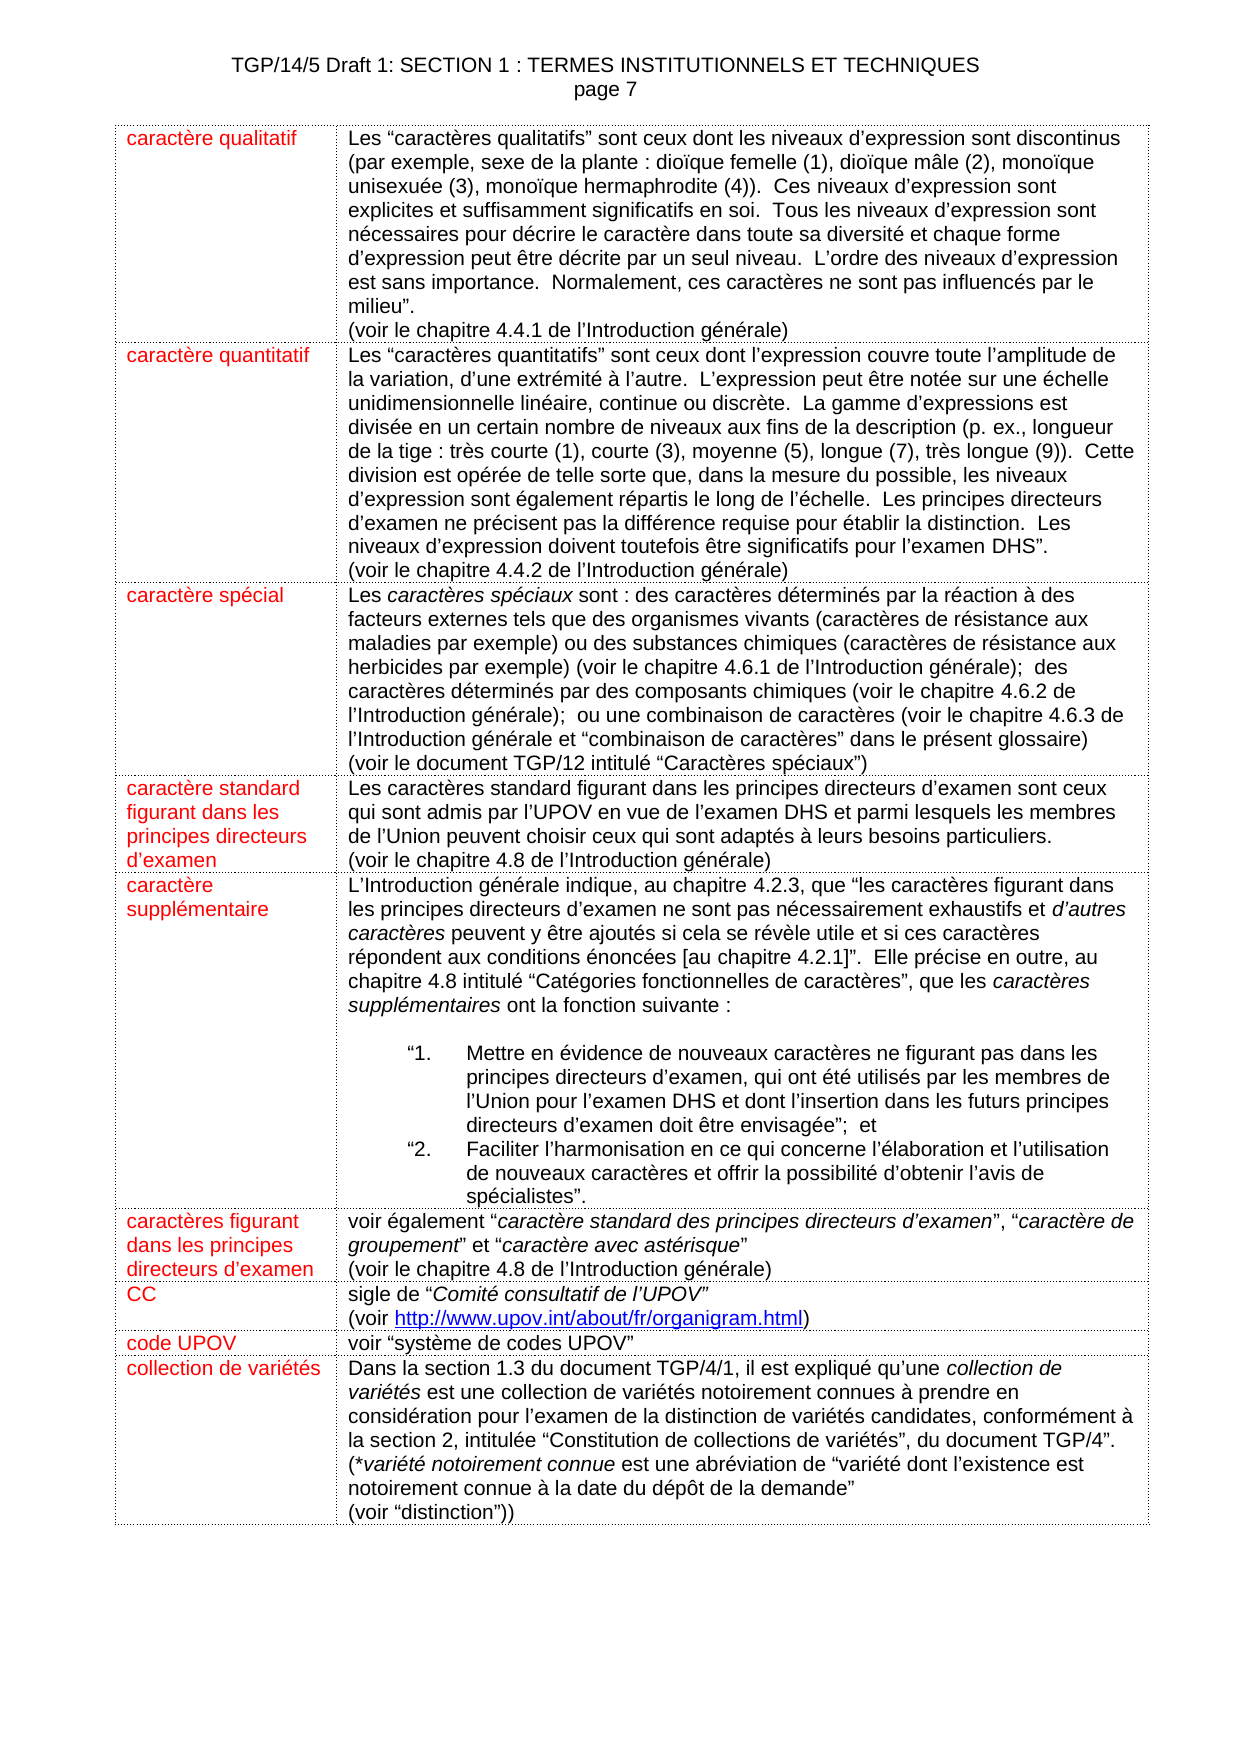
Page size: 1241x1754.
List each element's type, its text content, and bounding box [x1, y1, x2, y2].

table_cell caractères figurant dans les principes directeurs d’examen [115, 1208, 337, 1281]
table_cell code UPOV [115, 1330, 337, 1355]
table_cell caractère qualitatif [115, 125, 337, 342]
table_cell caractère supplémentaire [115, 872, 337, 1208]
table_cell Les “caractères quantitatifs” sont ceux dont l’expression couvre toute l’amplitude de la variation, d’une extrémité à l’autre. L’expression peut être notée sur une échelle unidimensionnelle linéaire, continue ou discrète. La gamme d’expressions est divisée en un certain nombre de niveaux aux fins de la description (p. ex., longueur de la tige : très courte (1), courte (3), moyenne (5), longue (7), très longue (9)). Cette division est opérée de telle sorte que, dans la mesure du possible, les niveaux d’expression sont également répartis le long de l’échelle. Les principes directeurs d’examen ne précisent pas la différence requise pour établir la distinction. Les niveaux d’expression doivent toutefois être significatifs pour l’examen DHS”. (voir le chapitre 4.4.2 de l’Introduction générale) [337, 342, 1149, 582]
table_cell voir également “caractère standard des principes directeurs d’examen”, “caractère de groupement” et “caractère avec astérisque” (voir le chapitre 4.8 de l’Introduction générale) [337, 1208, 1149, 1281]
table_cell Les caractères spéciaux sont : des caractères déterminés par la réaction à des facteurs externes tels que des organismes vivants (caractères de résistance aux maladies par exemple) ou des substances chimiques (caractères de résistance aux herbicides par exemple) (voir le chapitre 4.6.1 de l’Introduction générale); des caractères déterminés par des composants chimiques (voir le chapitre 4.6.2 de l’Introduction générale); ou une combinaison de caractères (voir le chapitre 4.6.3 de l’Introduction générale et “combinaison de caractères” dans le présent glossaire) (voir le document TGP/12 intitulé “Caractères spéciaux”) [337, 582, 1149, 775]
table_cell CC [115, 1281, 337, 1330]
table_cell caractère quantitatif [115, 342, 337, 582]
table_cell L’Introduction générale indique, au chapitre 4.2.3, que “les caractères figurant dans les principes directeurs d’examen ne sont pas nécessairement exhaustifs et d’autres caractères peuvent y être ajoutés si cela se révèle utile et si ces caractères répondent aux conditions énoncées [au chapitre 4.2.1]”. Elle précise en outre, au chapitre 4.8 intitulé “Catégories fonctionnelles de caractères”, que les caractères supplémentaires ont la fonction suivante : “1. Mettre en évidence de nouveaux caractères ne figurant pas dans les principes directeurs d’examen, qui ont été utilisés par les membres de l’Union pour l’examen DHS et dont l’insertion dans les futurs principes directeurs d’examen doit être envisagée”; et “2. Faciliter l’harmonisation en ce qui concerne l’élaboration et l’utilisation de nouveaux caractères et offrir la possibilité d’obtenir l’avis de spécialistes”. [337, 872, 1149, 1208]
table_cell caractère spécial [115, 582, 337, 775]
table_cell caractère standard figurant dans les principes directeurs d’examen [115, 775, 337, 872]
table_cell Les “caractères qualitatifs” sont ceux dont les niveaux d’expression sont discontinus (par exemple, sexe de la plante : dioïque femelle (1), dioïque mâle (2), monoïque unisexuée (3), monoïque hermaphrodite (4)). Ces niveaux d’expression sont explicites et suffisamment significatifs en soi. Tous les niveaux d’expression sont nécessaires pour décrire le caractère dans toute sa diversité et chaque forme d’expression peut être décrite par un seul niveau. L’ordre des niveaux d’expression est sans importance. Normalement, ces caractères ne sont pas influencés par le milieu”. (voir le chapitre 4.4.1 de l’Introduction générale) [337, 125, 1149, 342]
table_cell Dans la section 1.3 du document TGP/4/1, il est expliqué qu’une collection de variétés est une collection de variétés notoirement connues à prendre en considération pour l’examen de la distinction de variétés candidates, conformément à la section 2, intitulée “Constitution de collections de variétés”, du document TGP/4”. (*variété notoirement connue est une abréviation de “variété dont l’existence est notoirement connue à la date du dépôt de la demande” (voir “distinction”)) [337, 1355, 1149, 1524]
table_cell sigle de “Comité consultatif de l’UPOV” (voir http://www.upov.int/about/fr/organigram.html) [337, 1281, 1149, 1330]
table_cell voir “système de codes UPOV” [337, 1330, 1149, 1355]
table_cell collection de variétés [115, 1355, 337, 1524]
table_cell Les caractères standard figurant dans les principes directeurs d’examen sont ceux qui sont admis par l’UPOV en vue de l’examen DHS et parmi lesquels les membres de l’Union peuvent choisir ceux qui sont adaptés à leurs besoins particuliers. (voir le chapitre 4.8 de l’Introduction générale) [337, 775, 1149, 872]
